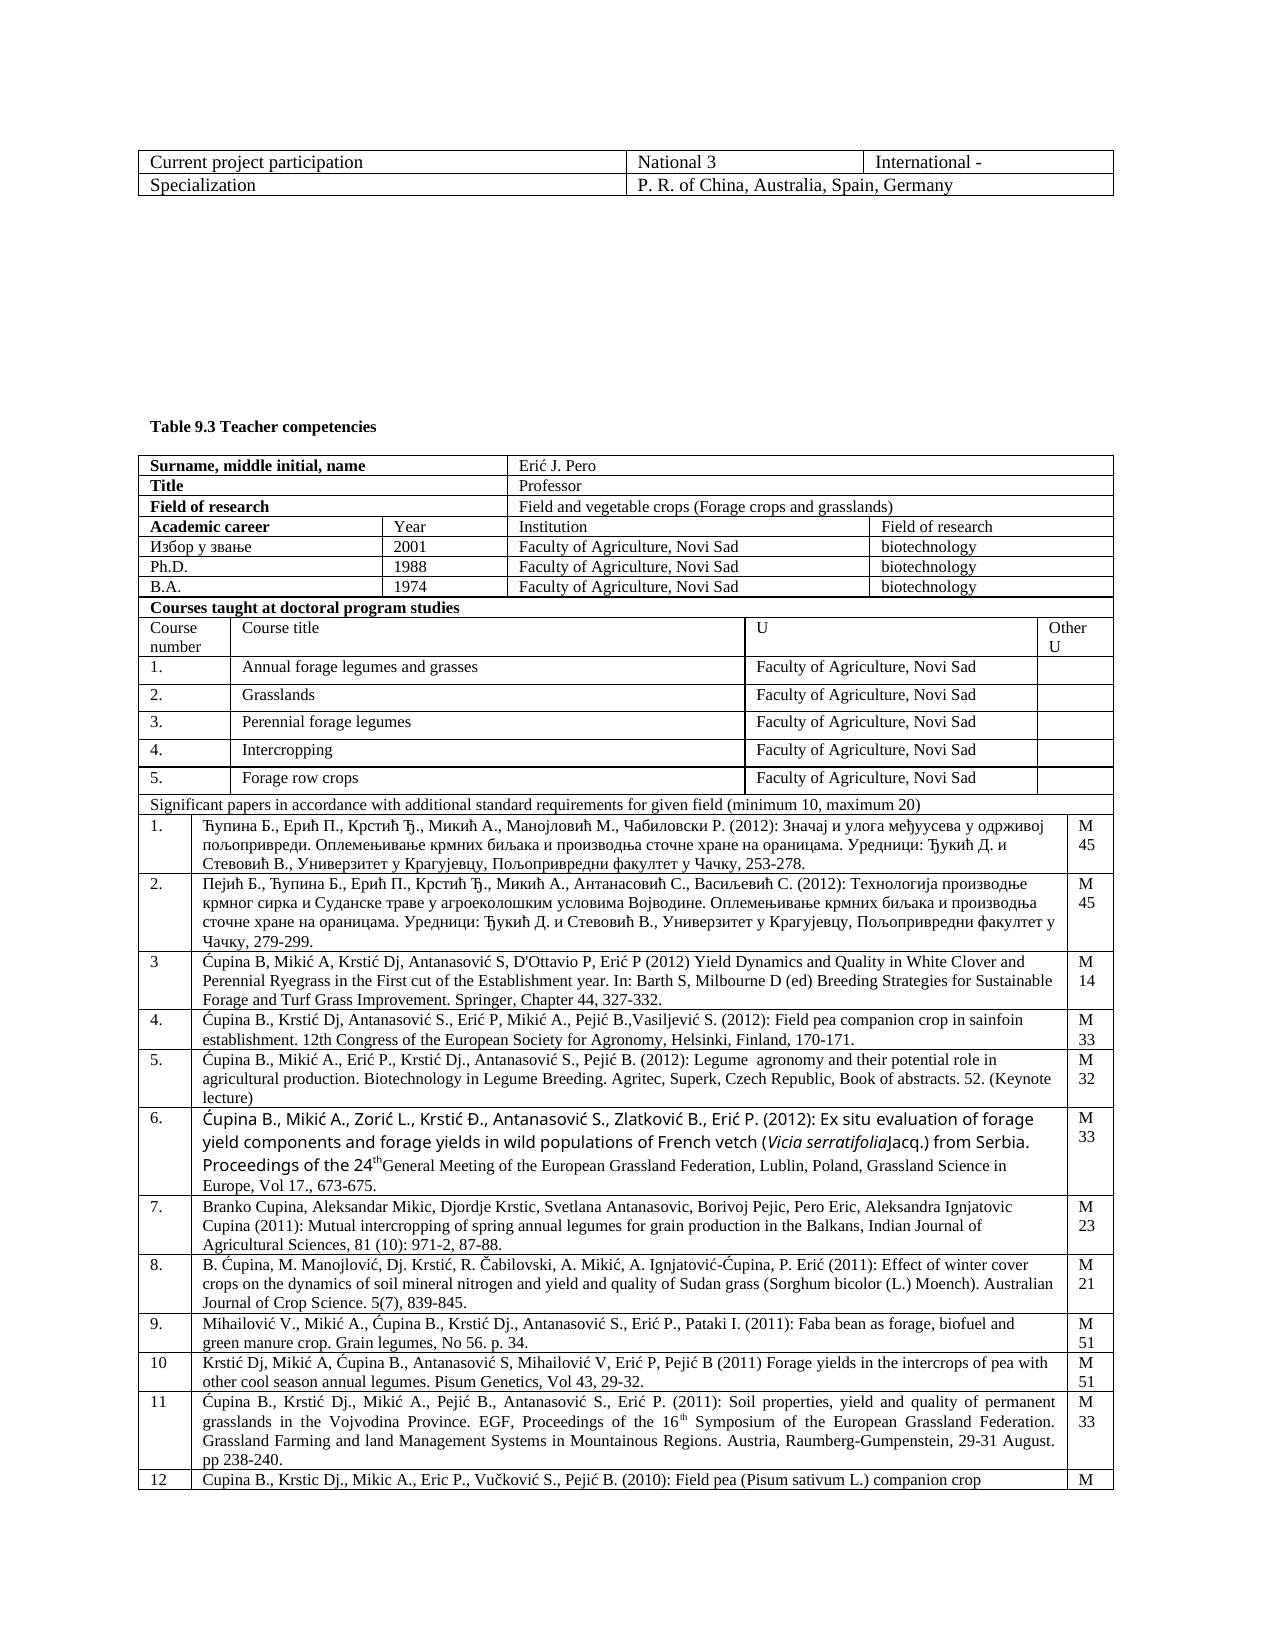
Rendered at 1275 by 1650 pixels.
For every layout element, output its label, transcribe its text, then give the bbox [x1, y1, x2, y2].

table_cell 2. [139, 685, 230, 711]
table_cell B.A. [139, 577, 382, 596]
table_cell Ćupina B, Mikić A, Krstić Dj, Antanasović S, D'Ottavio P, Erić P (2012) Yield Dynamics and Quality in White Clover and Perennial Ryegrass in the First cut of the Establishment year. In: Barth S, Milbourne D (ed) Breeding Strategies for Sustainable Forage and Turf Grass Improvement. Springer, Chapter 44, 327-332. [192, 952, 1067, 1009]
table_cell Faculty of Agriculture, Novi Sad [508, 537, 869, 556]
table_cell 5. [139, 1050, 191, 1107]
table_cell Forage row crops [231, 768, 744, 794]
table_cell 1988 [383, 557, 507, 576]
table_cell 7. [139, 1196, 191, 1254]
table_cell Intercropping [231, 740, 744, 766]
text Table 9.3 Teacher competencies [150, 417, 1125, 436]
table_cell Academic career [139, 517, 382, 536]
table_cell Ćupina B., Mikić A., Erić P., Krstić Dj., Antanasović S., Pejić B. (2012): Legume agronomy and their potential role in agricultural production. Biotechnology in Legume Breeding. Agritec, Superk, Czech Republic, Book of abstracts. 52. (Keynote lecture) [192, 1050, 1067, 1107]
table_cell Current project participation [139, 151, 626, 173]
table_cell 1. [139, 815, 191, 873]
table_cell 11 [139, 1392, 191, 1469]
table_cell M 14 [1068, 952, 1113, 1009]
table_cell U [746, 618, 1037, 656]
table_cell National 3 [627, 151, 863, 173]
table_cell M 33 [1068, 1108, 1113, 1195]
table_cell 8. [139, 1255, 191, 1312]
table_cell M 23 [1068, 1196, 1113, 1254]
table_cell Other U [1038, 618, 1113, 656]
table_cell B. Ćupina, M. Manojlović, Dj. Krstić, R. Čabilovski, A. Mikić, A. Ignjatović-Ćupina, P. Erić (2011): Effect of winter cover crops on the dynamics of soil mineral nitrogen and yield and quality of Sudan grass (Sorghum bicolor (L.) Moench). Australian Journal of Crop Science. 5(7), 839-845. [192, 1255, 1067, 1312]
table_cell [1038, 740, 1113, 766]
table_cell Ćupina B., Krstić Dj., Mikić A., Pejić B., Antanasović S., Erić P. (2011): Soil properties, yield and quality of permanent grasslands in the Vojvodina Province. EGF, Proceedings of the 16th Symposium of the European Grassland Federation. Grassland Farming and land Management Systems in Mountainous Regions. Austria, Raumberg-Gumpenstein, 29-31 August. pp 238-240. [192, 1392, 1067, 1469]
table_cell Courses taught at doctoral program studies [139, 598, 1113, 617]
table_cell Branko Cupina, Aleksandar Mikic, Djordje Krstic, Svetlana Antanasovic, Borivoj Pejic, Pero Eric, Aleksandra Ignjatovic Cupina (2011): Mutual intercropping of spring annual legumes for grain production in the Balkans, Indian Journal of Agricultural Sciences, 81 (10): 971-2, 87-88. [192, 1196, 1067, 1254]
table_cell 2. [139, 874, 191, 951]
table_cell Faculty of Agriculture, Novi Sad [746, 685, 1037, 711]
table_cell Course number [139, 618, 230, 656]
table_cell Grasslands [231, 685, 744, 711]
table_cell M 23 [1068, 1470, 1113, 1489]
table_cell 1974 [383, 577, 507, 596]
table_cell Faculty of Agriculture, Novi Sad [746, 657, 1037, 684]
table_cell Title [139, 476, 507, 495]
table_cell Year [383, 517, 507, 536]
table_cell Institution [508, 517, 869, 536]
table_cell Krstić Dj, Mikić A, Ćupina B., Antanasović S, Mihailović V, Erić P, Pejić B (2011) Forage yields in the intercrops of pea with other cool season annual legumes. Pisum Genetics, Vol 43, 29-32. [192, 1353, 1067, 1391]
table_cell 6. [139, 1108, 191, 1195]
table_cell biotechnology [870, 537, 1113, 556]
table_header Erić J. Pero [508, 456, 1113, 475]
table_cell Field and vegetable crops (Forage crops and grasslands) [508, 496, 1113, 516]
table_cell Field of research [139, 496, 507, 516]
table_cell biotechnology [870, 557, 1113, 576]
table_cell Ћупина Б., Ерић П., Крстић Ђ., Микић А., Манојловић М., Чабиловски Р. (2012): Значај и улога међуусева у одрживој пољопривреди. Оплемењивање крмних биљака и производња сточне хране на ораницама. Уредници: Ђукић Д. и Стевовић В., Универзитет у Крагујевцу, Пољопривредни факултет у Чачку, 253-278. [192, 815, 1067, 873]
table_cell 1. [139, 657, 230, 684]
table_cell M 32 [1068, 1050, 1113, 1107]
table_cell [1038, 768, 1113, 794]
table_cell Ph.D. [139, 557, 382, 576]
table_cell 3 [139, 952, 191, 1009]
table_cell [1038, 685, 1113, 711]
table_cell Significant papers in accordance with additional standard requirements for given field (minimum 10, maximum 20) [139, 795, 1113, 814]
table_cell Mihailović V., Mikić A., Ćupina B., Krstić Dj., Antanasović S., Erić P., Pataki I. (2011): Faba bean as forage, biofuel and green manure crop. Grain legumes, No 56. p. 34. [192, 1314, 1067, 1352]
table_cell M 21 [1068, 1255, 1113, 1312]
table_cell 2001 [383, 537, 507, 556]
table_cell [1038, 657, 1113, 684]
table_cell Annual forage legumes and grasses [231, 657, 744, 684]
table_cell P. R. of China, Australia, Spain, Germany [627, 174, 1113, 195]
table_cell Faculty of Agriculture, Novi Sad [746, 712, 1037, 739]
table_cell [1038, 712, 1113, 739]
table_cell M 51 [1068, 1353, 1113, 1391]
table_cell M 45 [1068, 815, 1113, 873]
table_cell 3. [139, 712, 230, 739]
table_cell Professor [508, 476, 1113, 495]
table_cell 5. [139, 768, 230, 794]
table_cell M 33 [1068, 1010, 1113, 1048]
table_cell Избор у звање [139, 537, 382, 556]
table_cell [192, 1470, 1067, 1489]
table_cell Field of research [870, 517, 1113, 536]
table_cell M 45 [1068, 874, 1113, 951]
table_cell 4. [139, 1010, 191, 1048]
table_cell Perennial forage legumes [231, 712, 744, 739]
table_cell M 33 [1068, 1392, 1113, 1469]
table_cell 12 [139, 1470, 191, 1489]
table_cell International - [864, 151, 1113, 173]
table_cell Specialization [139, 174, 626, 195]
table_cell 4. [139, 740, 230, 766]
table_cell Ćupina B., Mikić A., Zorić L., Krstić Đ., Antanasović S., Zlatković B., Erić P. (2012): Ex situ evaluation of forage yield components and forage yields in wild populations of French vetch (Vicia serratifoliaJacq.) from Serbia. Proceedings of the 24thGeneral Meeting of the European Grassland Federation, Lublin, Poland, Grassland Science in Europe, Vol 17., 673-675. [192, 1108, 1067, 1195]
table_cell Faculty of Agriculture, Novi Sad [746, 768, 1037, 794]
table_cell Пејић Б., Ћупина Б., Ерић П., Крстић Ђ., Mикић А., Антанасовић С., Васиљевић С. (2012): Технологија производње крмног сирка и Суданске траве у агроеколошким условима Војводине. Оплемењивање крмних биљака и производња сточне хране на ораницама. Уредници: Ђукић Д. и Стевовић В., Универзитет у Крагујевцу, Пољопривредни факултет у Чачку, 279-299. [192, 874, 1067, 951]
table_cell Course title [231, 618, 744, 656]
table_cell Faculty of Agriculture, Novi Sad [508, 557, 869, 576]
table_cell 10 [139, 1353, 191, 1391]
table_cell Ćupina B., Krstić Dj, Antanasović S., Erić P, Mikić A., Pejić B.,Vasiljević S. (2012): Field pea companion crop in sainfoin establishment. 12th Congress of the European Society for Agronomy, Helsinki, Finland, 170-171. [192, 1010, 1067, 1048]
table_header Surname, middle initial, name [139, 456, 507, 475]
table_cell 9. [139, 1314, 191, 1352]
table_cell Faculty of Agriculture, Novi Sad [508, 577, 869, 596]
table_cell Faculty of Agriculture, Novi Sad [746, 740, 1037, 766]
table_cell M 51 [1068, 1314, 1113, 1352]
table_cell biotechnology [870, 577, 1113, 596]
